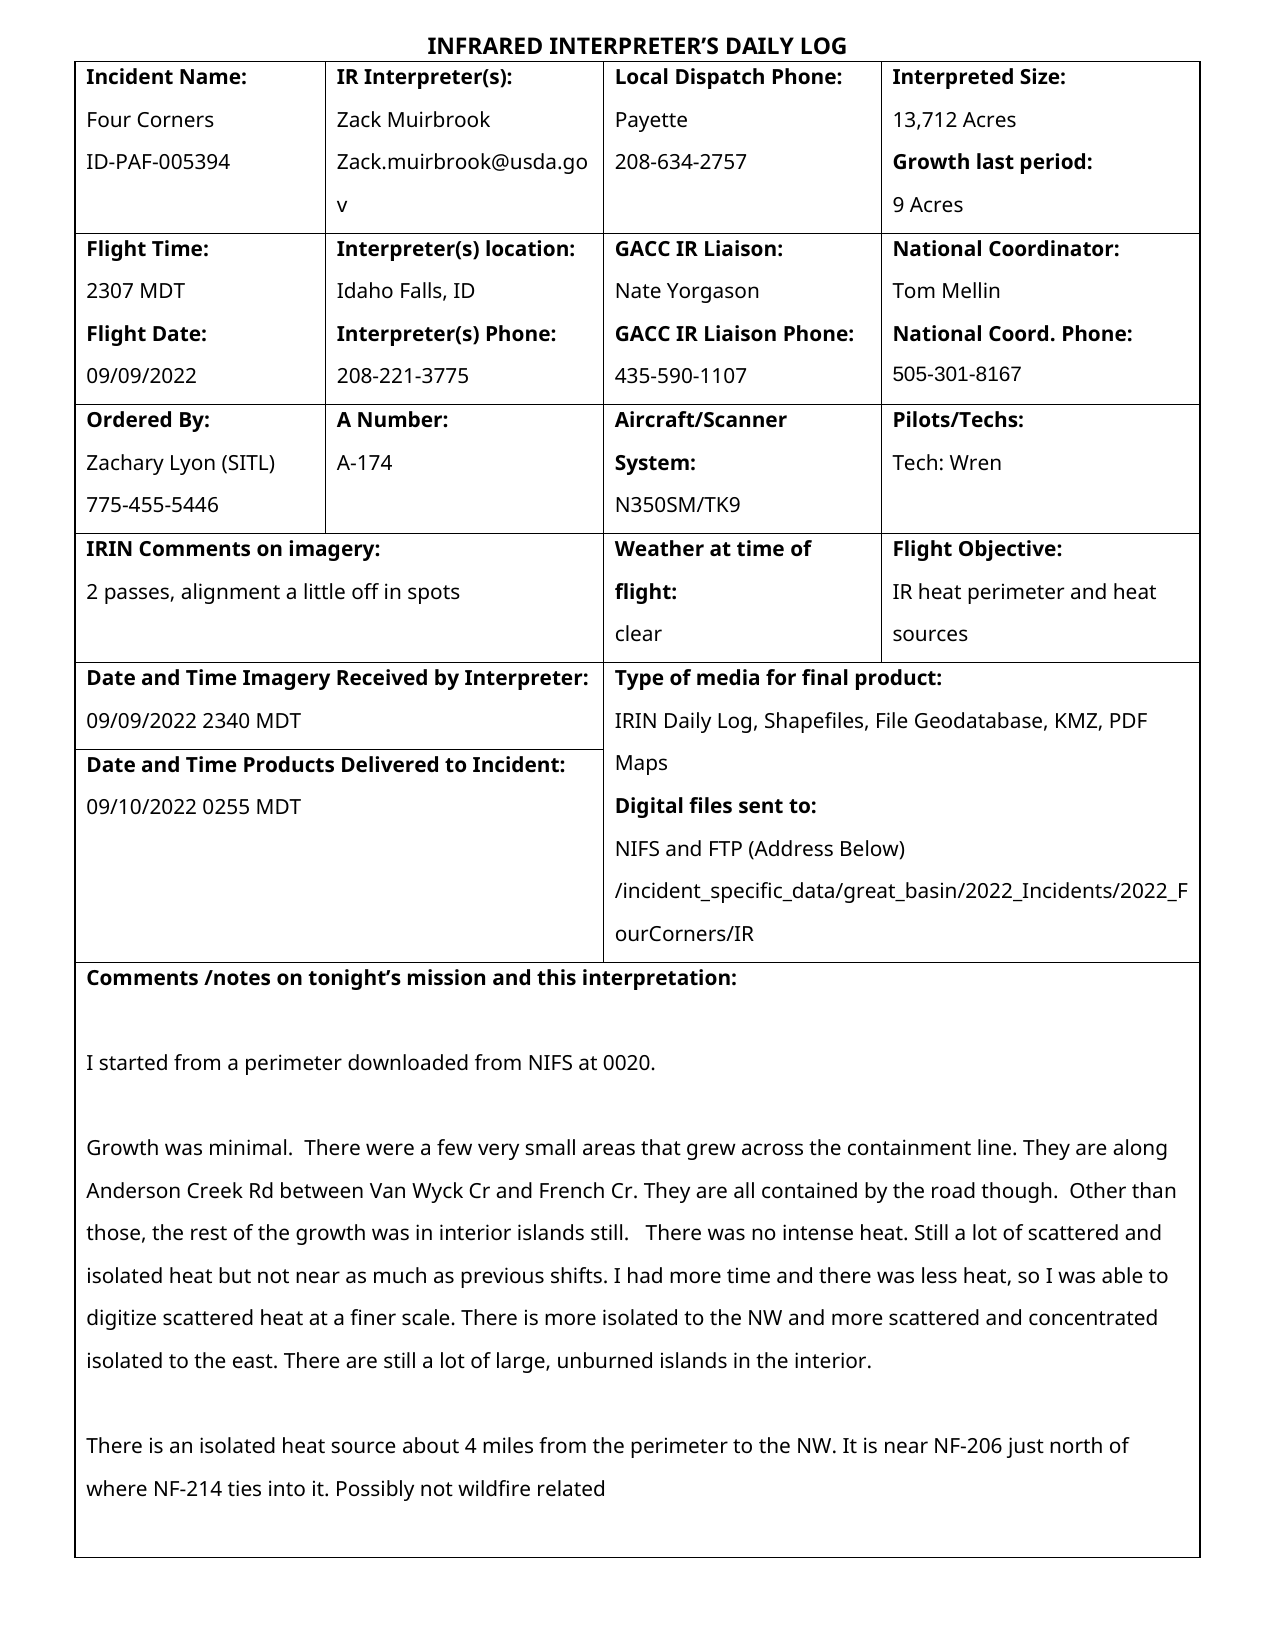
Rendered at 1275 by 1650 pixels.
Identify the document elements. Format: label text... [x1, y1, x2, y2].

table_cell A Number: A-174 [326, 405, 603, 533]
table_cell Flight Objective: IR heat perimeter and heat sources [882, 534, 1199, 662]
table_cell Ordered By: Zachary Lyon (SITL) 775-455-5446 [76, 405, 325, 533]
table_cell Date and Time Products Delivered to Incident: 09/10/2022 0255 MDT [76, 750, 603, 962]
table_cell Aircraft/Scanner System: N350SM/TK9 [604, 405, 881, 533]
table_cell GACC IR Liaison: Nate Yorgason GACC IR Liaison Phone: 435-590-1107 [604, 234, 881, 404]
table_cell Pilots/Techs: Tech: Wren [882, 405, 1199, 533]
table_cell Flight Time: 2307 MDT Flight Date: 09/09/2022 [76, 234, 325, 404]
table_cell IRIN Comments on imagery: 2 passes, alignment a little off in spots [76, 534, 603, 662]
table_header Interpreted Size: 13,712 Acres Growth last period: 9 Acres [882, 62, 1199, 233]
table_cell Type of media for final product: IRIN Daily Log, Shapefiles, File Geodatabase, KMZ, PDF Maps Digital files sent to: NIFS and FTP (Address Below) /incident_specific_data/great_basin/2022_Incidents/2022_FourCorners/IR [604, 663, 1199, 962]
table_header IR Interpreter(s): Zack Muirbrook Zack.muirbrook@usda.gov [326, 62, 603, 233]
table_cell Interpreter(s) location: Idaho Falls, ID Interpreter(s) Phone: 208-221-3775 [326, 234, 603, 404]
table_header Incident Name: Four Corners ID-PAF-005394 [76, 62, 325, 233]
table_cell Date and Time Imagery Received by Interpreter: 09/09/2022 2340 MDT [76, 663, 603, 749]
table_cell Weather at time of flight: clear [604, 534, 881, 662]
table_cell National Coordinator: Tom Mellin National Coord. Phone: 505-301-8167 [882, 234, 1199, 404]
table_cell Comments /notes on tonight’s mission and this interpretation: I started from a perimeter downloaded from NIFS at 0020. Growth was minimal. There were a few very small areas that grew across the containment line. They are along Anderson Creek Rd between Van Wyck Cr and French Cr. They are all contained by the road though. Other than those, the rest of the growth was in interior islands still. There was no intense heat. Still a lot of scattered and isolated heat but not near as much as previous shifts. I had more time and there was less heat, so I was able to digitize scattered heat at a finer scale. There is more isolated to the NW and more scattered and concentrated isolated to the east. There are still a lot of large, unburned islands in the interior. There is an isolated heat source about 4 miles from the perimeter to the NW. It is near NF-206 just north of where NF-214 ties into it. Possibly not wildfire related [76, 963, 1199, 1557]
table_header Local Dispatch Phone: Payette 208-634-2757 [604, 62, 881, 233]
